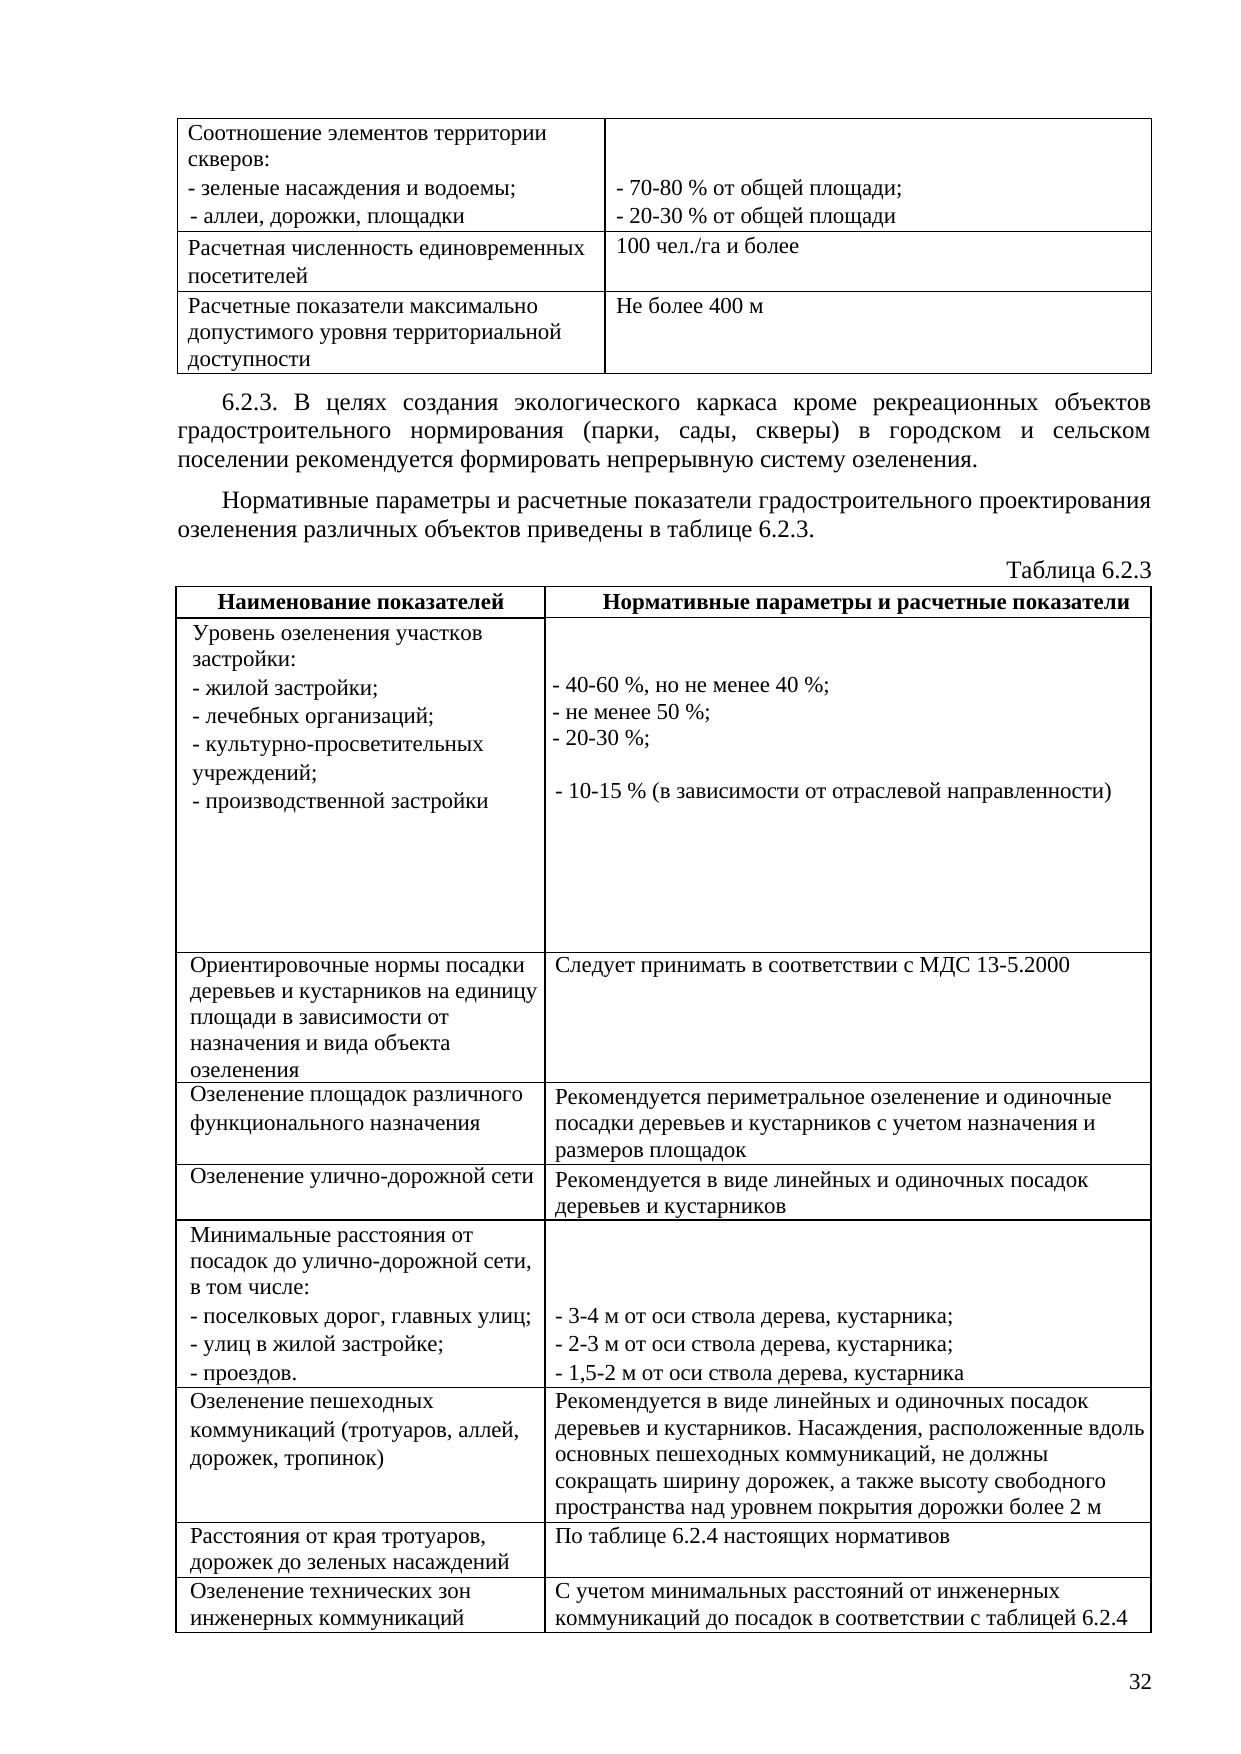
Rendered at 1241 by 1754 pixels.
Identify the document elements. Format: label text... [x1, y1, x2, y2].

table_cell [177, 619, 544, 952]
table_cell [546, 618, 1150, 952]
text Нормативные параметры и расчетные показатели градостроительного проектирования озеленения различных объектов приведены в таблице 6.2.3. [177, 485, 1152, 543]
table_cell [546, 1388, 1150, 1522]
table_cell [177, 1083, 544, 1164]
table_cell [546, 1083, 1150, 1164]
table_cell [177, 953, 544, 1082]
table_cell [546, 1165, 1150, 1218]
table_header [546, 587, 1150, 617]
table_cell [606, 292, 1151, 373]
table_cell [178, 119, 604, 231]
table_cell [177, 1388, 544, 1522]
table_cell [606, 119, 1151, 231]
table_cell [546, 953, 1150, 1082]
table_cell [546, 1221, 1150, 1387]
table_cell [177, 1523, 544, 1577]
text Таблица 6.2.3 [177, 555, 1152, 584]
text 6.2.3. В целях создания экологического каркаса кроме рекреационных объектов градостроительного нормирования (парки, сады, скверы) в городском и сельском поселении рекомендуется формировать непрерывную систему озеленения. [177, 387, 1152, 473]
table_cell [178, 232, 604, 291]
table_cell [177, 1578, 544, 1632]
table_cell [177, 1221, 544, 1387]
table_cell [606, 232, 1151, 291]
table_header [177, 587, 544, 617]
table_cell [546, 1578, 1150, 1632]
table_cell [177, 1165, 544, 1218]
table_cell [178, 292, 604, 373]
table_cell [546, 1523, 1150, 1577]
